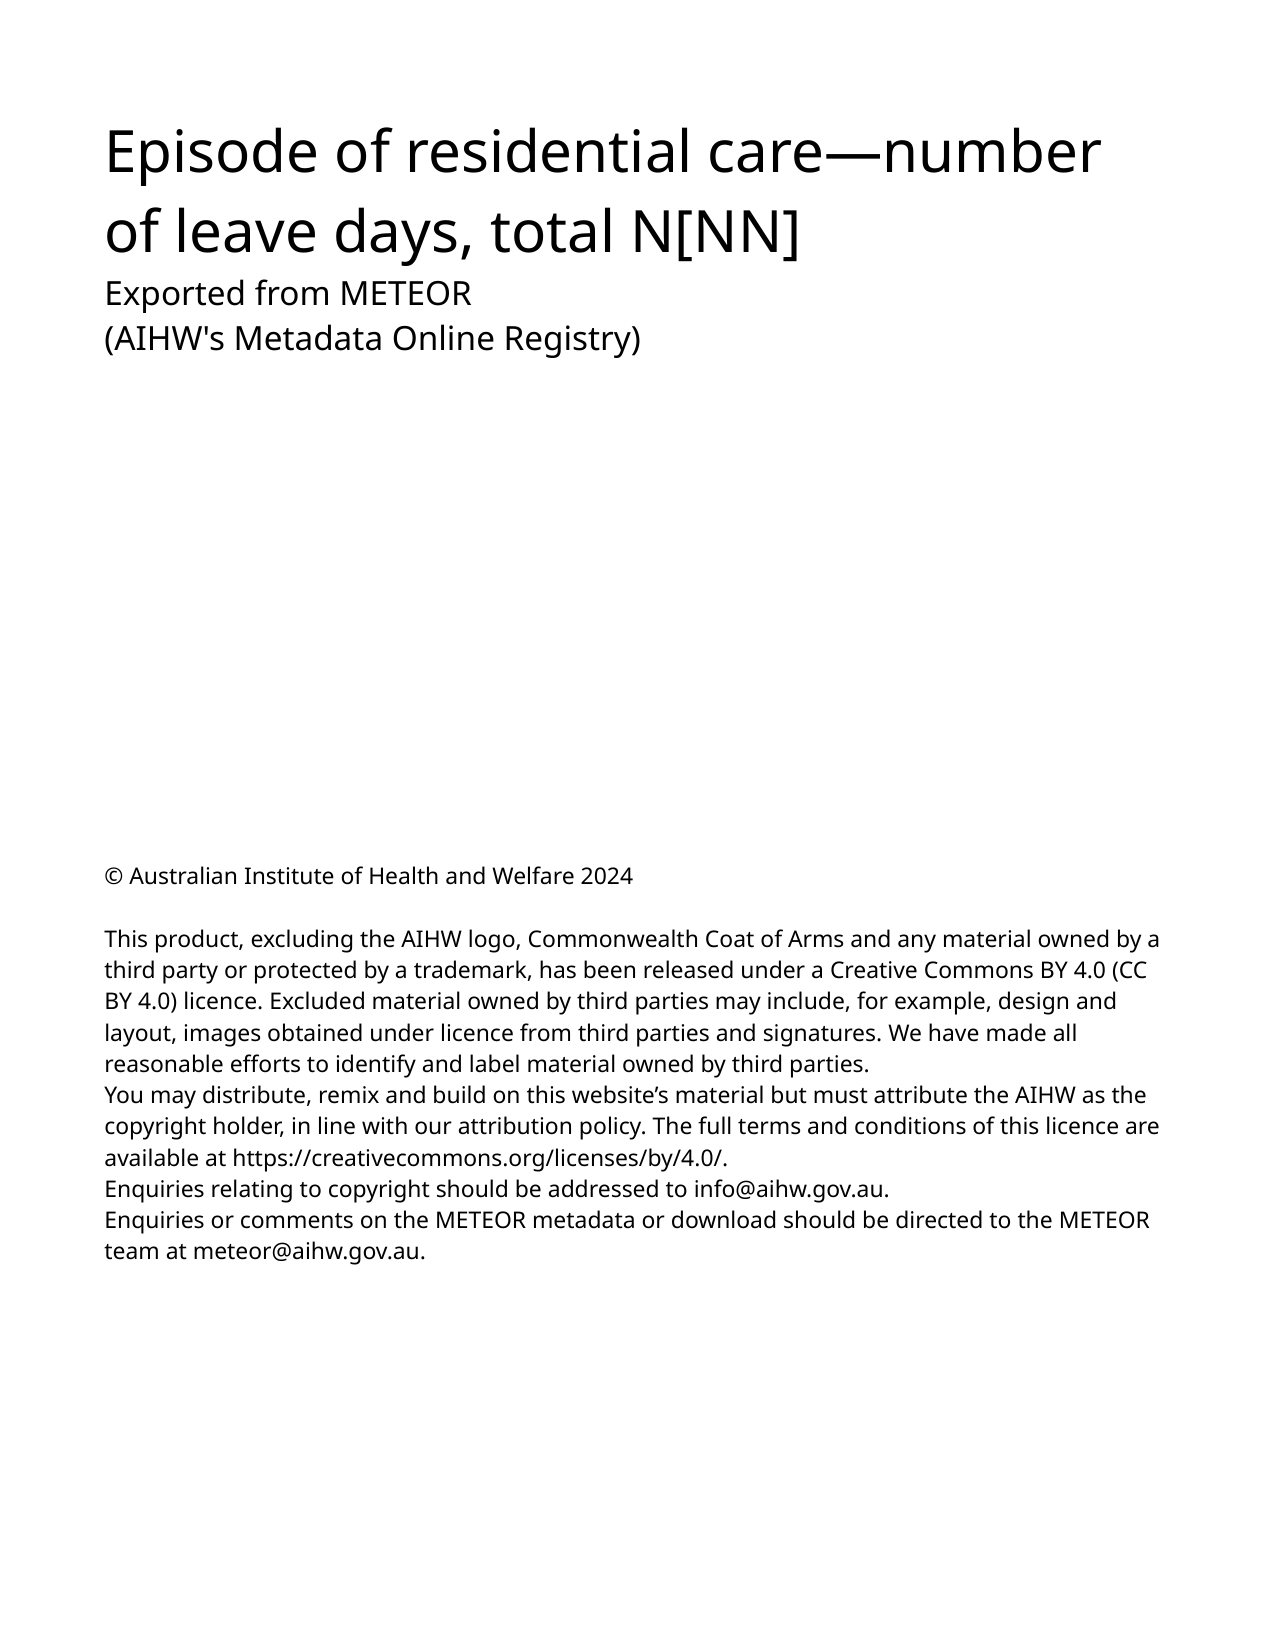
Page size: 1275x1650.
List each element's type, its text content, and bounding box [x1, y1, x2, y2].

text This product, excluding the AIHW logo, Commonwealth Coat of Arms and any material owned by a third party or protected by a trademark, has been released under a Creative Commons BY 4.0 (CC BY 4.0) licence. Excluded material owned by third parties may include, for example, design and layout, images obtained under licence from third parties and signatures. We have made all reasonable efforts to identify and label material owned by third parties. [104, 923, 1171, 1079]
text Enquiries or comments on the METEOR metadata or download should be directed to the METEOR team at meteor@aihw.gov.au. [104, 1204, 1171, 1266]
text You may distribute, remix and build on this website’s material but must attribute the AIHW as the copyright holder, in line with our attribution policy. The full terms and conditions of this licence are available at https://creativecommons.org/licenses/by/4.0/. [104, 1079, 1171, 1173]
subtitle (AIHW's Metadata Online Registry) [104, 315, 1171, 360]
text © Australian Institute of Health and Welfare 2024 [104, 860, 1171, 891]
text Enquiries relating to copyright should be addressed to info@aihw.gov.au. [104, 1173, 1171, 1204]
title Episode of residential care—number of leave days, total N[NN] [104, 110, 1171, 269]
subtitle Exported from METEOR [104, 269, 1171, 315]
